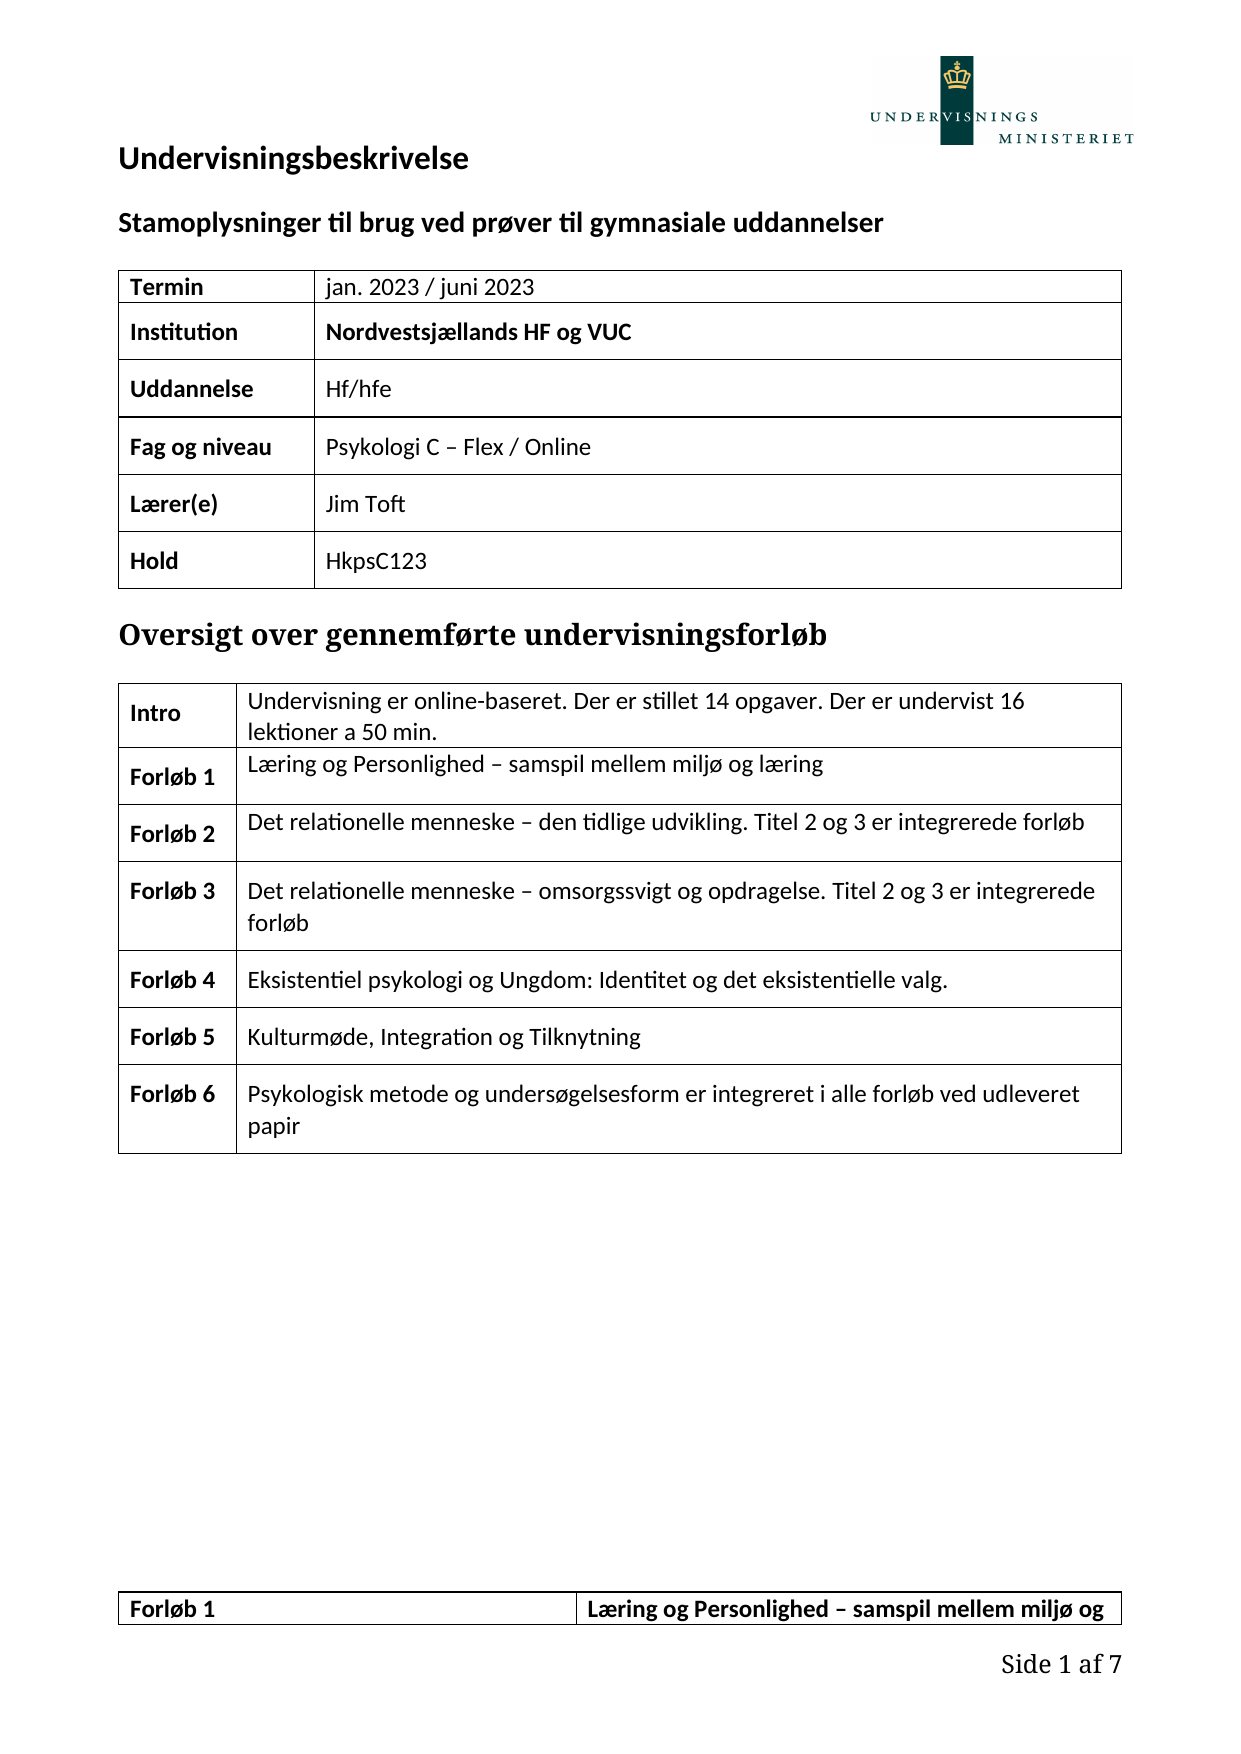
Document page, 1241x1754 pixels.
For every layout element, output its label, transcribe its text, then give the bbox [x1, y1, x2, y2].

table_cell Eksistentiel psykologi og Ungdom: Identitet og det eksistentielle valg. [237, 951, 1121, 1007]
table_cell Nordvestsjællands HF og VUC [315, 303, 1121, 359]
table_cell Det relationelle menneske – den tidlige udvikling. Titel 2 og 3 er integrerede forløb [237, 805, 1121, 861]
table_header Intro [119, 684, 236, 747]
table_header Forløb 1 [119, 1593, 576, 1624]
table_cell Forløb 5 [119, 1008, 236, 1064]
table_cell Hold [119, 532, 314, 588]
table_cell Fag og niveau [119, 418, 314, 474]
table_cell Forløb 3 [119, 862, 236, 950]
picture [871, 56, 1134, 145]
text Undervisningsbeskrivelse [118, 131, 1122, 176]
table_cell Lærer(e) [119, 475, 314, 531]
table_cell Forløb 2 [119, 805, 236, 861]
table_cell Kulturmøde, Integration og Tilknytning [237, 1008, 1121, 1064]
table_cell Institution [119, 303, 314, 359]
table_header jan. 2023 / juni 2023 [315, 271, 1121, 302]
table_cell Uddannelse [119, 360, 314, 416]
table_header Undervisning er online-baseret. Der er stillet 14 opgaver. Der er undervist 16 lektioner a 50 min. [237, 684, 1121, 747]
table_cell Læring og Personlighed – samspil mellem miljø og læring [237, 748, 1121, 804]
table_cell HkpsC123 [315, 532, 1121, 588]
text Stamoplysninger til brug ved prøver til gymnasiale uddannelser [118, 207, 1122, 238]
table_header Termin [119, 271, 314, 302]
table_cell Det relationelle menneske – omsorgssvigt og opdragelse. Titel 2 og 3 er integrerede forløb [237, 862, 1121, 950]
table_cell Psykologi C – Flex / Online [315, 418, 1121, 474]
table_cell Forløb 4 [119, 951, 236, 1007]
table_cell Psykologisk metode og undersøgelsesform er integreret i alle forløb ved udleveret papir [237, 1065, 1121, 1153]
table_cell Forløb 6 [119, 1065, 236, 1153]
table_cell Jim Toft [315, 475, 1121, 531]
text Oversigt over gennemførte undervisningsforløb [118, 621, 1122, 652]
table_cell Hf/hfe [315, 360, 1121, 416]
table_header Læring og Personlighed – samspil mellem miljø og læring [577, 1593, 1121, 1624]
table_cell Forløb 1 [119, 748, 236, 804]
